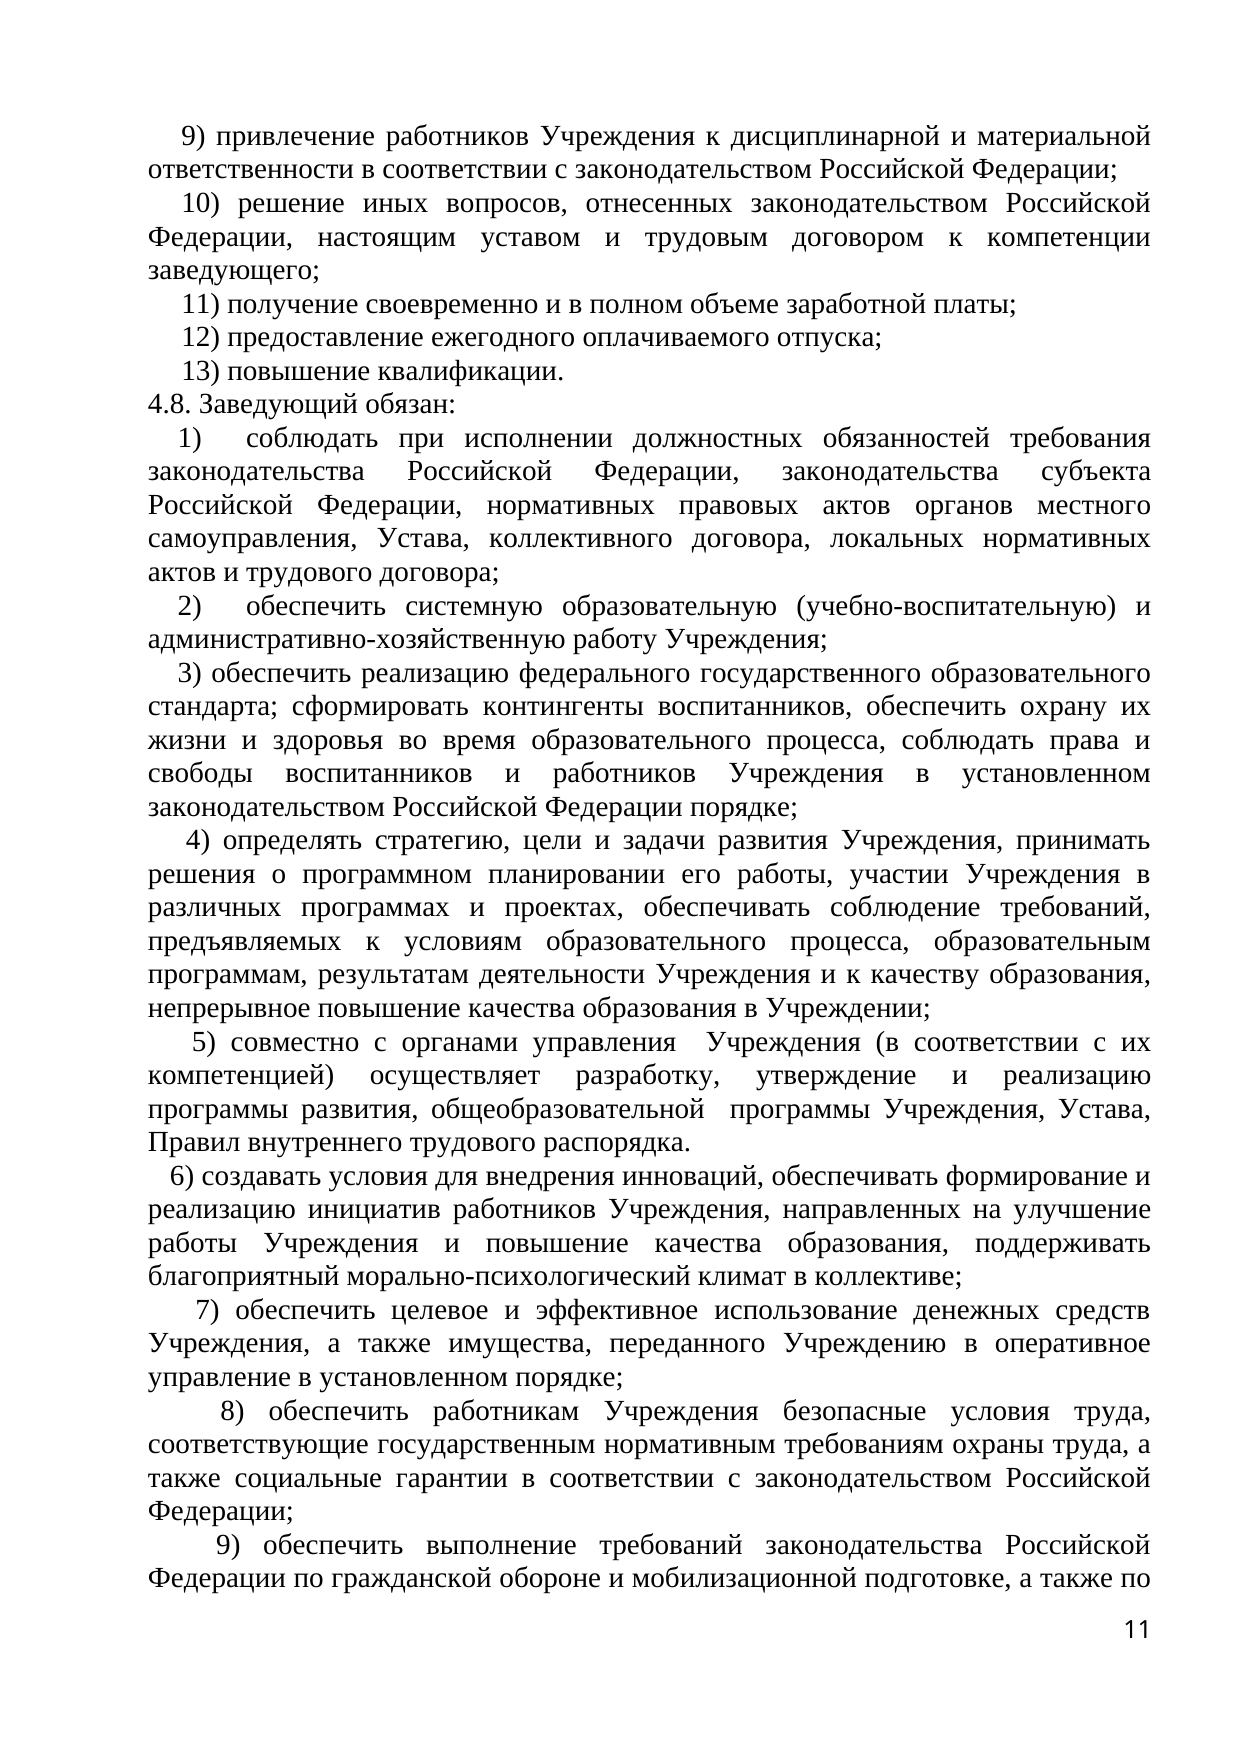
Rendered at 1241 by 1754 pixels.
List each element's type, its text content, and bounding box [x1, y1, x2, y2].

text 1) соблюдать при исполнении должностных обязанностей требования законодательства Российской Федерации, законодательства субъекта Российской Федерации, нормативных правовых актов органов местного самоуправления, Устава, коллективного договора, локальных нормативных актов и трудового договора; [148, 420, 1152, 588]
text 9) привлечение работников Учреждения к дисциплинарной и материальной ответственности в соответствии с законодательством Российской Федерации; [148, 118, 1152, 185]
text 4.8. Заведующий обязан: [148, 386, 1152, 420]
text 2) обеспечить системную образовательную (учебно-воспитательную) и административно-хозяйственную работу Учреждения; [148, 588, 1152, 655]
text 6) создавать условия для внедрения инноваций, обеспечивать формирование и реализацию инициатив работников Учреждения, направленных на улучшение работы Учреждения и повышение качества образования, поддерживать благоприятный морально-психологический климат в коллективе; [148, 1158, 1152, 1292]
text 7) обеспечить целевое и эффективное использование денежных средств Учреждения, а также имущества, переданного Учреждению в оперативное управление в установленном порядке; [148, 1292, 1152, 1393]
text 10) решение иных вопросов, отнесенных законодательством Российской Федерации, настоящим уставом и трудовым договором к компетенции заведующего; [148, 185, 1152, 286]
text 5) совместно с органами управления Учреждения (в соответствии с их компетенцией) осуществляет разработку, утверждение и реализацию программы развития, общеобразовательной программы Учреждения, Устава, Правил внутреннего трудового распорядка. [148, 1024, 1152, 1158]
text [148, 1527, 1152, 1594]
text 12) предоставление ежегодного оплачиваемого отпуска; [148, 319, 1152, 353]
text 8) обеспечить работникам Учреждения безопасные условия труда, соответствующие государственным нормативным требованиям охраны труда, а также социальные гарантии в соответствии с законодательством Российской Федерации; [148, 1393, 1152, 1527]
text 4) определять стратегию, цели и задачи развития Учреждения, принимать решения о программном планировании его работы, участии Учреждения в различных программах и проектах, обеспечивать соблюдение требований, предъявляемых к условиям образовательного процесса, образовательным программам, результатам деятельности Учреждения и к качеству образования, непрерывное повышение качества образования в Учреждении; [148, 822, 1152, 1024]
text 3) обеспечить реализацию федерального государственного образовательного стандарта; сформировать контингенты воспитанников, обеспечить охрану их жизни и здоровья во время образовательного процесса, соблюдать права и свободы воспитанников и работников Учреждения в установленном законодательством Российской Федерации порядке; [148, 655, 1152, 822]
text 11) получение своевременно и в полном объеме заработной платы; [148, 286, 1152, 319]
text 13) повышение квалификации. [148, 353, 1152, 386]
